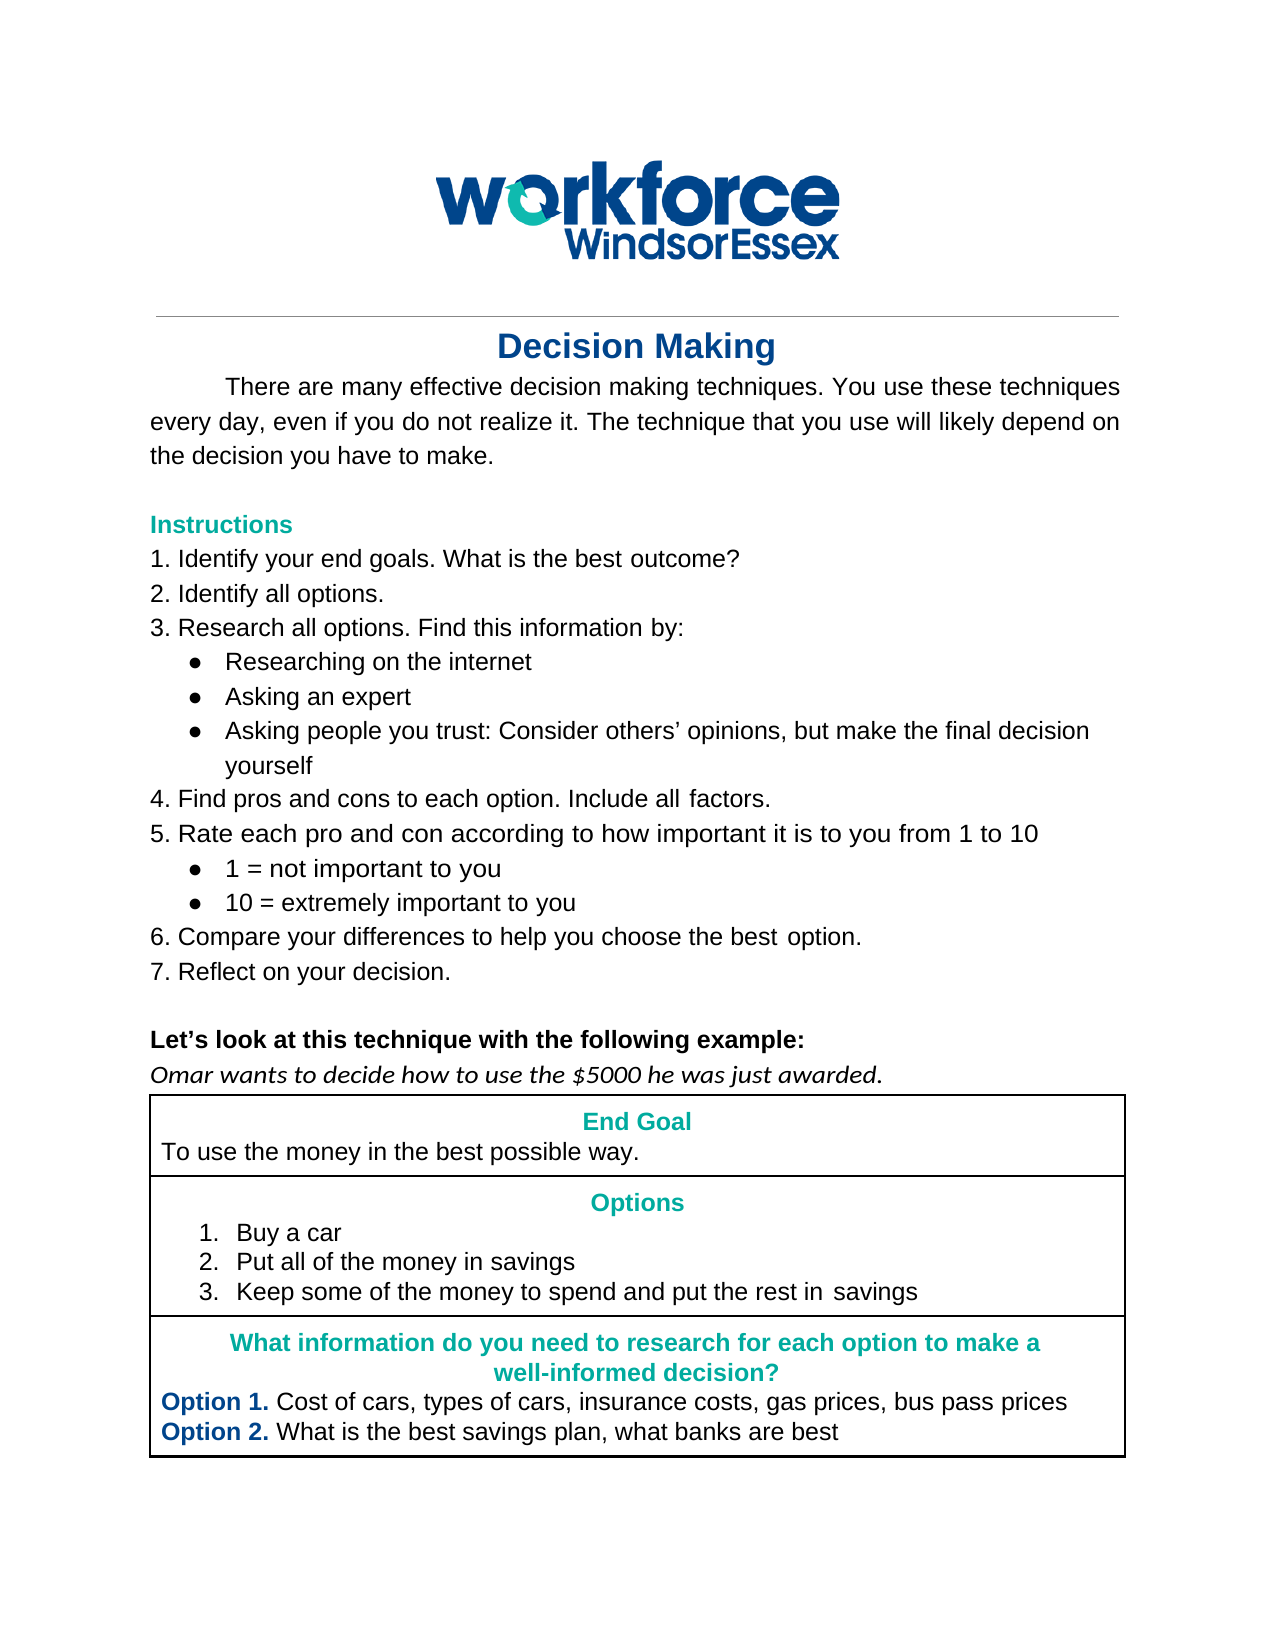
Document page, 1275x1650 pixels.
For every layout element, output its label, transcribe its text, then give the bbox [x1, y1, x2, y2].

list 10 = extremely important to you [187, 888, 1139, 917]
table_cell What information do you need to research for each option to make a well-informed decision? Option 1. Cost of cars, types of cars, insurance costs, gas prices, bus pass prices Option 2. What is the best savings plan, what banks are best [151, 1317, 1124, 1455]
table_cell Options Buy a car Put all of the money in savings Keep some of the money to spend and put the rest in savings [151, 1177, 1124, 1315]
subtitle Decision Making [497, 325, 1139, 366]
subtitle Instructions [150, 510, 1139, 539]
list Find pros and cons to each option. Include all factors. [150, 785, 1139, 814]
list Researching on the internet [187, 647, 1139, 676]
picture [436, 152, 840, 269]
text Omar wants to decide how to use the $5000 he was just awarded. [150, 1059, 1139, 1090]
list Compare your differences to help you choose the best option. [150, 922, 1139, 951]
list Research all options. Find this information by: [150, 613, 1139, 642]
list Identify all options. [150, 579, 1139, 607]
table_header End Goal To use the money in the best possible way. [151, 1096, 1124, 1175]
list Identify your end goals. What is the best outcome? [150, 544, 1139, 573]
list Rate each pro and con according to how important it is to you from 1 to 10 [150, 819, 1139, 848]
text There are many effective decision making techniques. You use these techniques every day, even if you do not realize it. The technique that you use will likely depend on the decision you have to make. [150, 372, 1122, 470]
list Reflect on your decision. [150, 957, 1139, 986]
subtitle Let’s look at this technique with the following example: [150, 1026, 1139, 1054]
list 1 = not important to you [187, 854, 1139, 882]
list Asking an expert [187, 682, 1139, 711]
list Asking people you trust: Consider others’ opinions, but make the final decision yourself [187, 716, 1104, 779]
